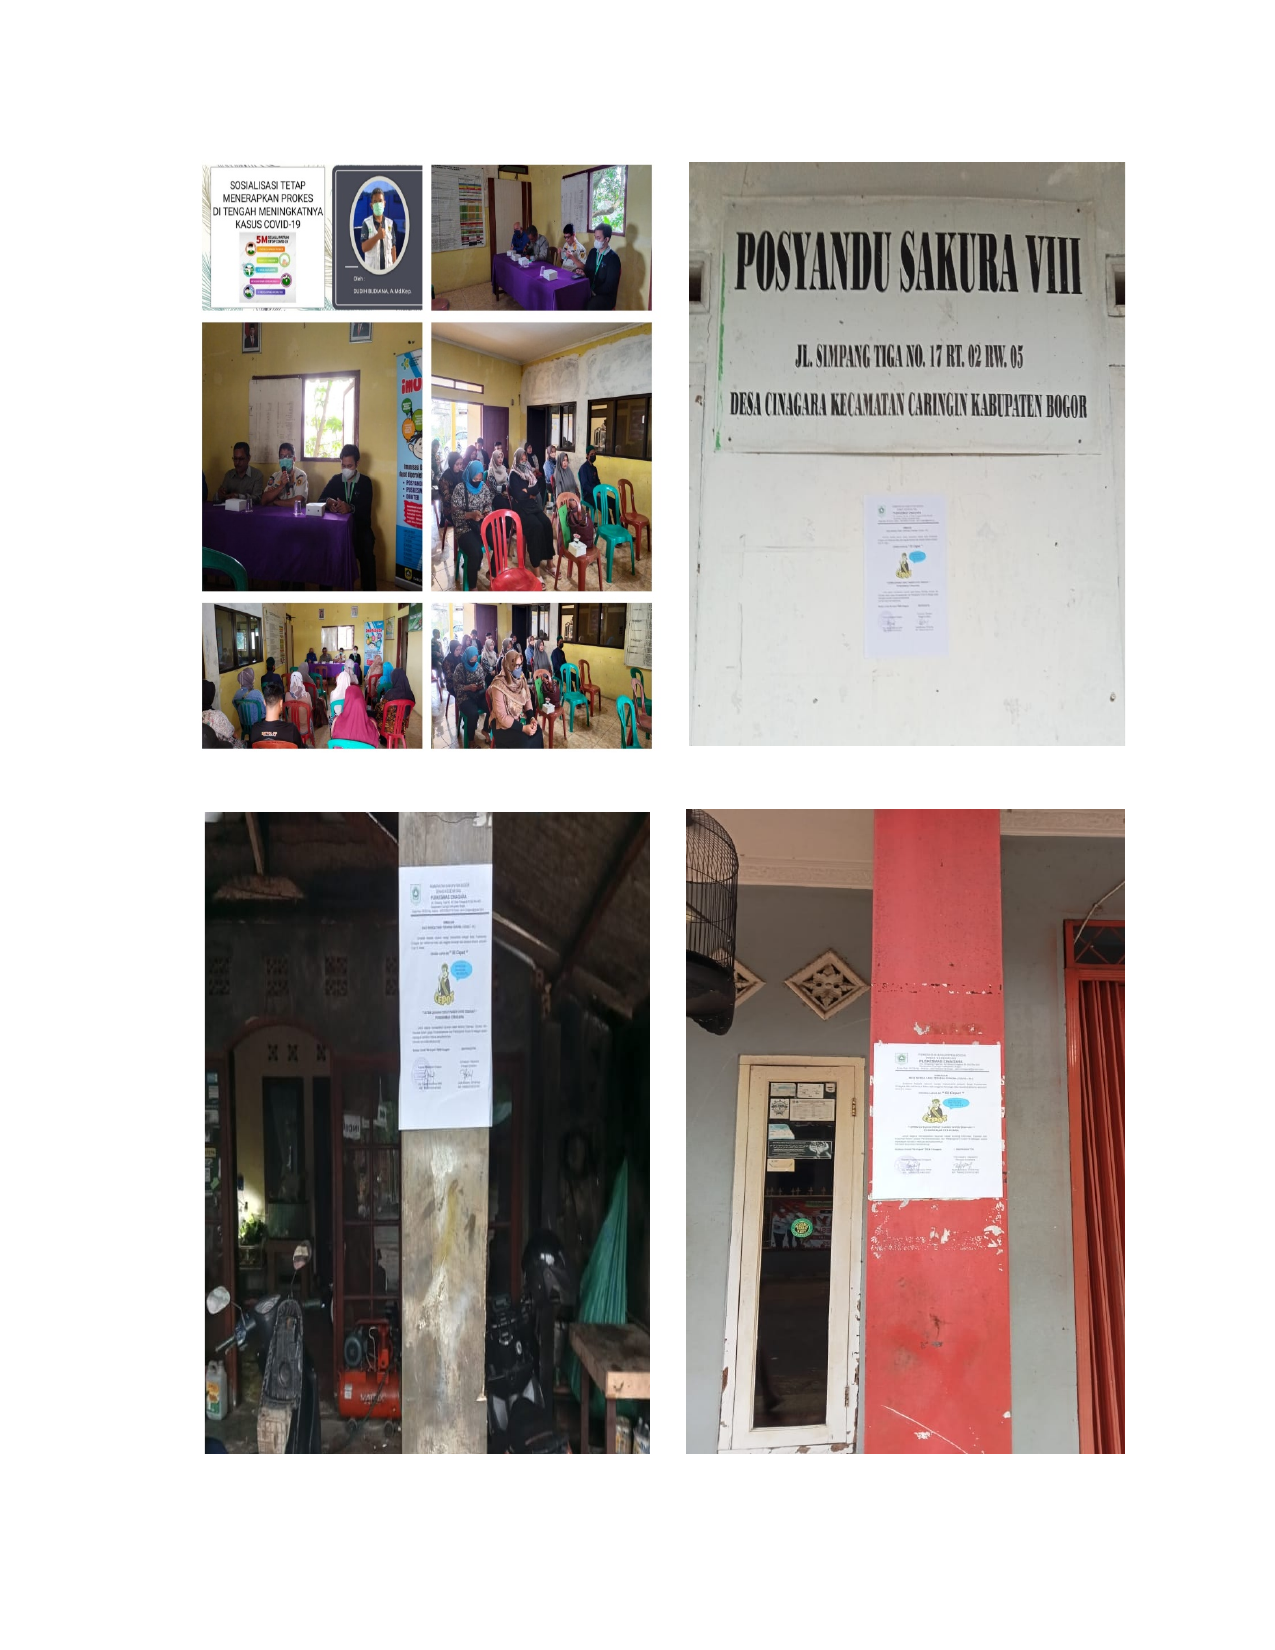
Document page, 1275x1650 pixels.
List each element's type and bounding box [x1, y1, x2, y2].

picture [686, 809, 1125, 1454]
picture [190, 150, 663, 764]
picture [204, 812, 650, 1454]
picture [689, 162, 1125, 746]
